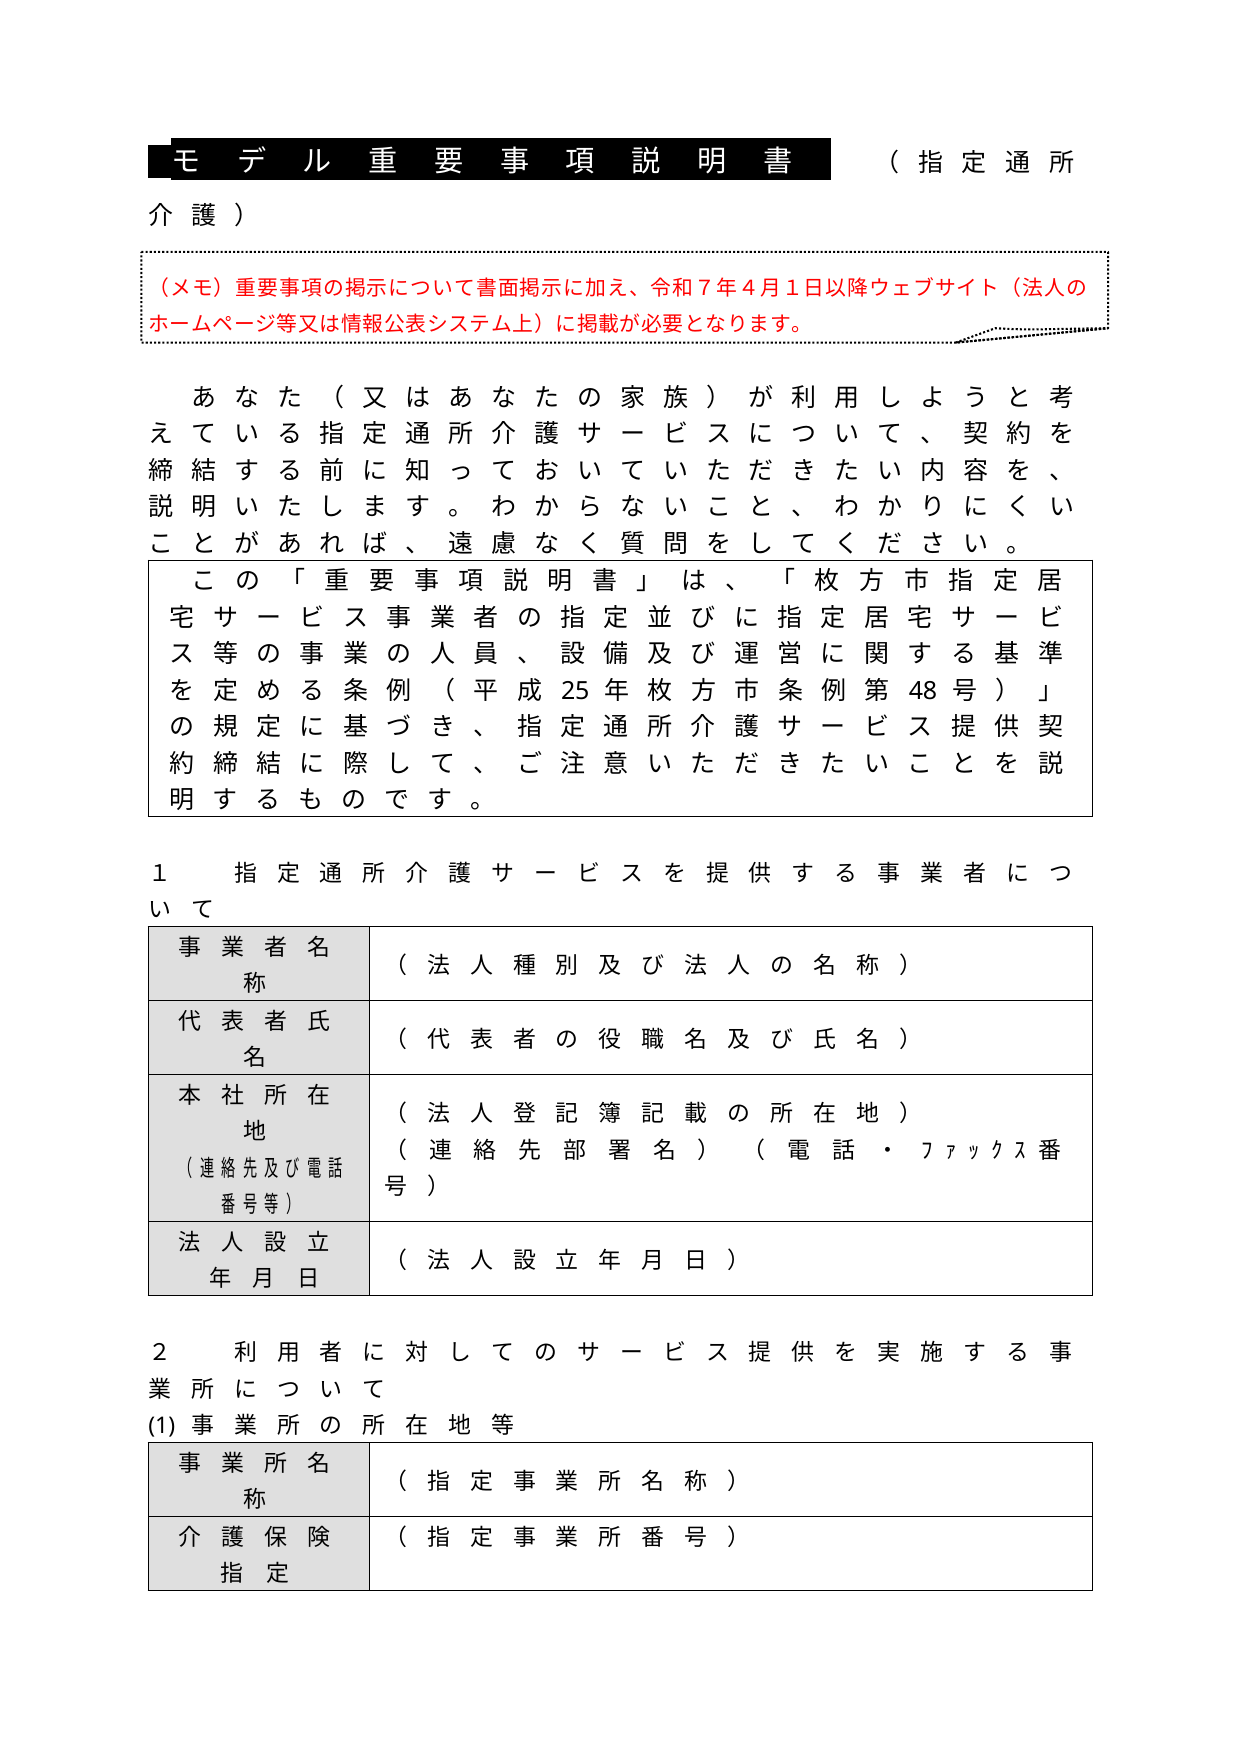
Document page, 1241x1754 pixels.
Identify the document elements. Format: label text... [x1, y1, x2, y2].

table_cell 介護保険指定 事業所番号 [149, 1517, 369, 1590]
table_header 事業者名称 [149, 927, 369, 1000]
table_header 事業所名称 [149, 1443, 369, 1516]
list 事業所の所在地等 [148, 1405, 1092, 1442]
table_cell （指定事業所番号） [370, 1517, 1092, 1590]
table_cell 法人設立年月日 [149, 1222, 369, 1295]
table_cell （代表者の役職名及び氏名） [370, 1001, 1092, 1074]
text あなた（又はあなたの家族）が利用しようと考えている指定通所介護サービスについて、契約を締結する前に知っておいていただきたい内容を、説明いたします。わからないこと、わかりにくいことがあれば、遠慮なく質問をしてください。 [148, 377, 1092, 559]
text １ 指定通所介護サービスを提供する事業者について [148, 853, 1092, 926]
table_header この「重要事項説明書」は、「枚方市指定居宅サービス事業者の指定並びに指定居宅サービス等の事業の人員、設備及び運営に関する基準を定める条例（平成25年枚方市条例第48号）」の規定に基づき、指定通所介護サービス提供契約締結に際して、ご注意いただきたいことを説明するものです。 [149, 561, 1092, 816]
table_cell （法人設立年月日） [370, 1222, 1092, 1295]
text ２ 利用者に対してのサービス提供を実施する事業所について [148, 1332, 1092, 1405]
table_header （指定事業所名称） [370, 1443, 1092, 1516]
text モ デ ル 重 要 事 項 説 明 書 （指定通所介護） [148, 122, 1092, 231]
text （メモ）重要事項の掲示について書面掲示に加え、令和７年４月１日以降ウェブサイト（法人のホームページ等又は情報公表システム上）に掲載が必要となります。 [148, 268, 1092, 341]
table_cell 代表者氏名 [149, 1001, 369, 1074]
table_cell 本社所在地 （連絡先及び電話番号等） [149, 1075, 369, 1221]
table_cell （法人登記簿記載の所在地） （連絡先部署名）（電話・ﾌｧｯｸｽ番号） [370, 1075, 1092, 1221]
table_header （法人種別及び法人の名称） [370, 927, 1092, 1000]
